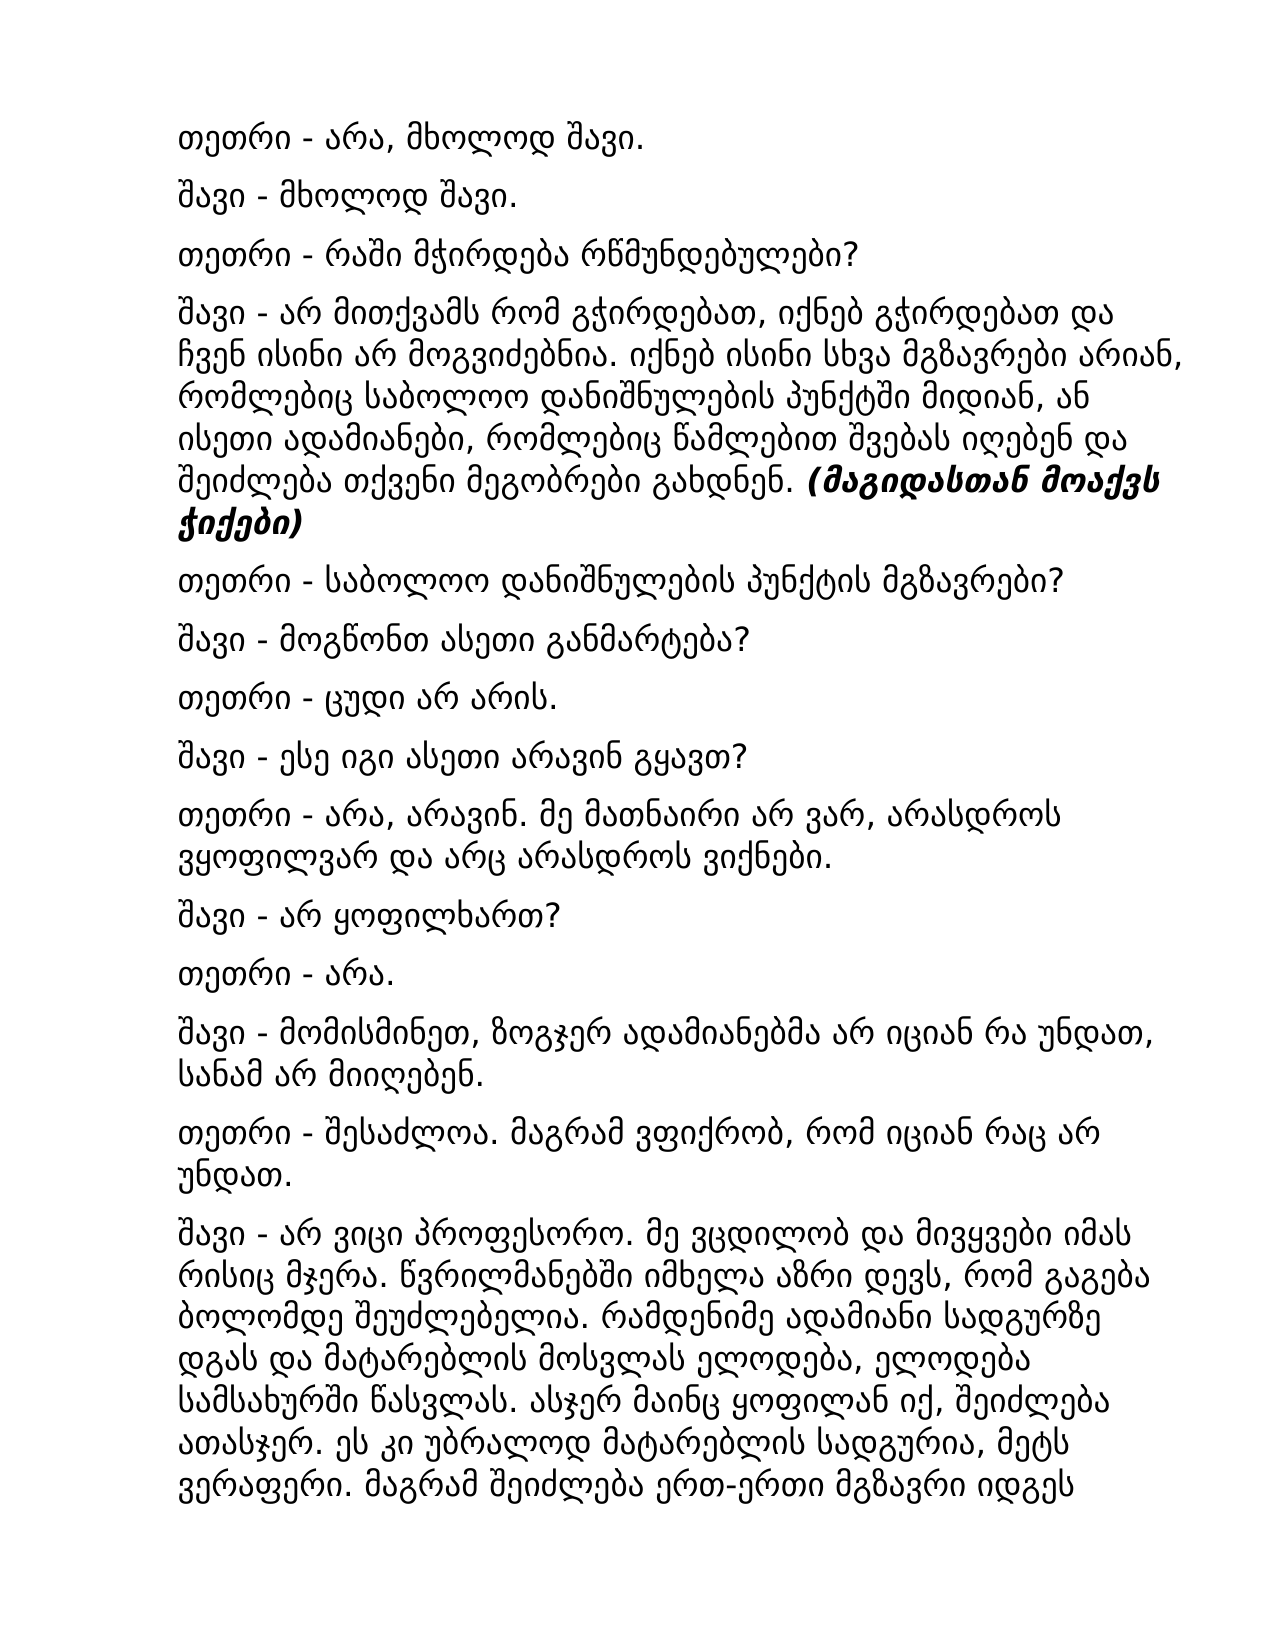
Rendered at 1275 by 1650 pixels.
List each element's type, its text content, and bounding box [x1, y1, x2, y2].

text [177, 1214, 1186, 1504]
text შავი - არ ყოფილხართ? [177, 896, 1186, 935]
text თეთრი - ცუდი არ არის. [177, 679, 1186, 718]
text თეთრი - არა, არავინ. მე მათნაირი არ ვარ, არასდროს ვყოფილვარ და არც არასდროს ვიქნები. [177, 796, 1186, 877]
text შავი - მოგწონთ ასეთი განმარტება? [177, 620, 1186, 659]
text თეთრი - შესაძლოა. მაგრამ ვფიქრობ, რომ იციან რაც არ უნდათ. [177, 1114, 1186, 1194]
text თეთრი - არა, მხოლოდ შავი. [177, 118, 1186, 157]
text თეთრი - საბოლოო დანიშნულების პუნქტის მგზავრები? [177, 562, 1186, 601]
text თეთრი - არა. [177, 955, 1186, 994]
text შავი - მომისმინეთ, ზოგჯერ ადამიანებმა არ იციან რა უნდათ, სანამ არ მიიღებენ. [177, 1013, 1186, 1094]
text შავი - ესე იგი ასეთი არავინ გყავთ? [177, 737, 1186, 776]
text თეთრი - რაში მჭირდება რწმუნდებულები? [177, 235, 1186, 274]
text შავი - მხოლოდ შავი. [177, 177, 1186, 216]
text შავი - არ მითქვამს რომ გჭირდებათ, იქნებ გჭირდებათ და ჩვენ ისინი არ მოგვიძებნია. იქნებ ისინი სხვა მგზავრები არიან, რომლებიც საბოლოო დანიშნულების პუნქტში მიდიან, ან ისეთი ადამიანები, რომლებიც წამლებით შვებას იღებენ და შეიძლება თქვენი მეგობრები გახდნენ. (მაგიდასთან მოაქვს ჭიქები) [177, 294, 1186, 542]
